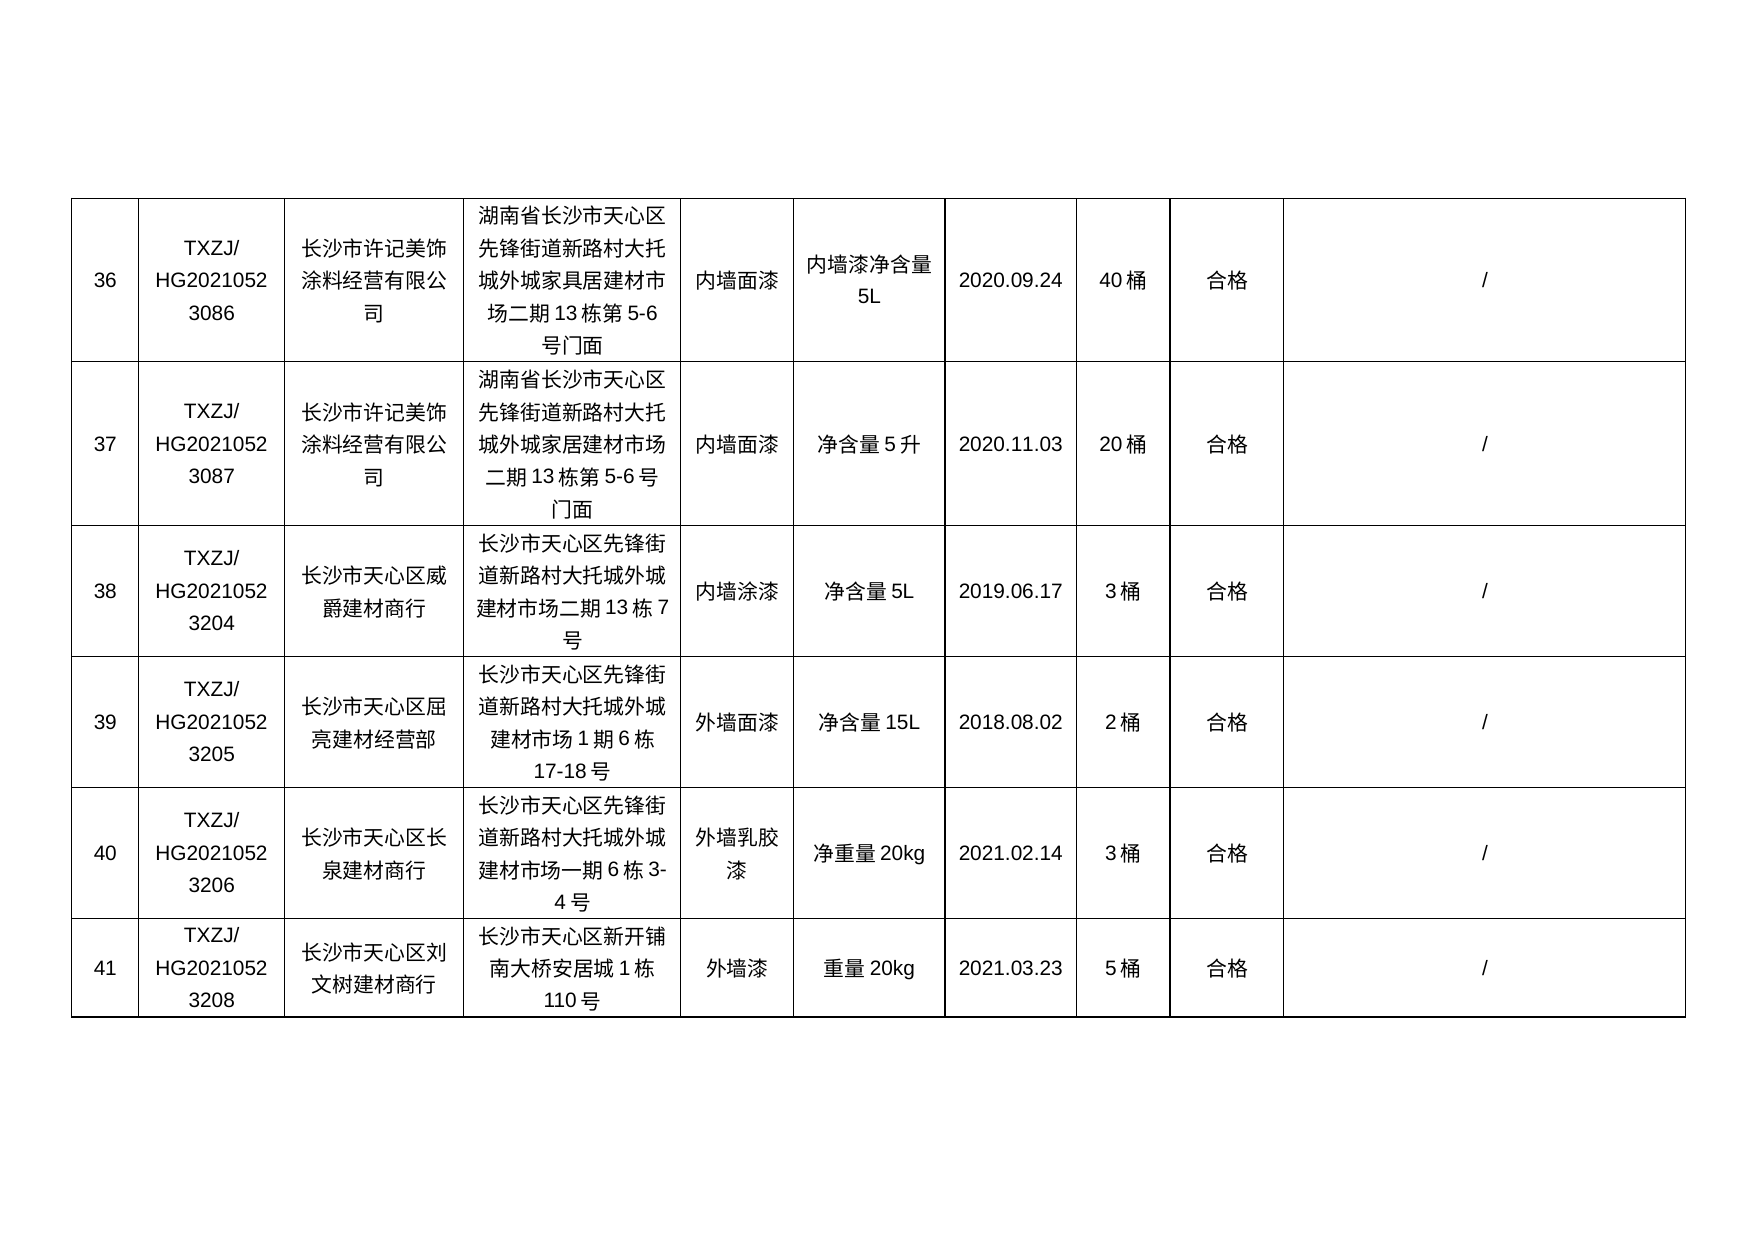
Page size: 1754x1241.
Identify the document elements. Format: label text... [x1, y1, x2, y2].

table_cell 2019.06.17 [946, 526, 1076, 656]
table_cell 36 [72, 199, 138, 361]
table_cell 38 [72, 526, 138, 656]
table_cell 净含量5L [794, 526, 944, 656]
table_cell 合格 [1171, 919, 1283, 1016]
table_cell 净含量15L [794, 657, 944, 787]
table_cell 40 [72, 788, 138, 918]
table_cell 3桶 [1077, 526, 1169, 656]
table_cell 内墙面漆 [681, 362, 793, 525]
table_cell TXZJ/HG20210523205 [139, 657, 284, 787]
table_cell 净含量5升 [794, 362, 944, 525]
table_cell 长沙市许记美饰涂料经营有限公司 [285, 362, 463, 525]
table_cell 长沙市天心区威爵建材商行 [285, 526, 463, 656]
table_cell 39 [72, 657, 138, 787]
table_cell / [1284, 526, 1685, 656]
table_cell 内墙面漆 [681, 199, 793, 361]
table_cell 40桶 [1077, 199, 1169, 361]
table_cell / [1284, 788, 1685, 918]
table_cell 2021.03.23 [946, 919, 1076, 1016]
table_cell 合格 [1171, 788, 1283, 918]
table_cell 2018.08.02 [946, 657, 1076, 787]
table_cell 长沙市天心区先锋街道新路村大托城外城建材市场二期13栋7号 [464, 526, 680, 656]
table_cell 2020.11.03 [946, 362, 1076, 525]
table_cell 长沙市天心区屈亮建材经营部 [285, 657, 463, 787]
table_cell 长沙市天心区新开铺南大桥安居城1栋110号 [464, 919, 680, 1016]
table_cell TXZJ/HG20210523206 [139, 788, 284, 918]
table_cell 2020.09.24 [946, 199, 1076, 361]
table_cell 内墙涂漆 [681, 526, 793, 656]
table_cell / [1284, 362, 1685, 525]
table_cell / [1284, 657, 1685, 787]
table_cell 内墙漆净含量5L [794, 199, 944, 361]
table_cell TXZJ/HG20210523204 [139, 526, 284, 656]
table_cell TXZJ/HG20210523208 [139, 919, 284, 1016]
table_cell 合格 [1171, 657, 1283, 787]
table_cell 长沙市许记美饰涂料经营有限公司 [285, 199, 463, 361]
table_cell 37 [72, 362, 138, 525]
table_cell 长沙市天心区先锋街道新路村大托城外城建材市场1期6栋17-18号 [464, 657, 680, 787]
table_cell 合格 [1171, 362, 1283, 525]
table_cell 长沙市天心区长泉建材商行 [285, 788, 463, 918]
table_cell 外墙乳胶漆 [681, 788, 793, 918]
table_cell TXZJ/HG20210523086 [139, 199, 284, 361]
table_cell 净重量20kg [794, 788, 944, 918]
table_cell 合格 [1171, 199, 1283, 361]
table_cell 湖南省长沙市天心区先锋街道新路村大托城外城家居建材市场二期13栋第5-6号门面 [464, 362, 680, 525]
table_cell 外墙面漆 [681, 657, 793, 787]
table_cell 2桶 [1077, 657, 1169, 787]
table_cell TXZJ/HG20210523087 [139, 362, 284, 525]
table_cell 长沙市天心区刘文树建材商行 [285, 919, 463, 1016]
table_cell 长沙市天心区先锋街道新路村大托城外城建材市场一期6栋3-4号 [464, 788, 680, 918]
table_cell 外墙漆 [681, 919, 793, 1016]
table_cell / [1284, 199, 1685, 361]
table_cell 合格 [1171, 526, 1283, 656]
table_cell 3桶 [1077, 788, 1169, 918]
table_cell 5桶 [1077, 919, 1169, 1016]
table_cell 41 [72, 919, 138, 1016]
table_cell 2021.02.14 [946, 788, 1076, 918]
table_cell / [1284, 919, 1685, 1016]
table_cell 重量20kg [794, 919, 944, 1016]
table_cell 湖南省长沙市天心区先锋街道新路村大托城外城家具居建材市场二期13栋第5-6号门面 [464, 199, 680, 361]
table_cell 20桶 [1077, 362, 1169, 525]
